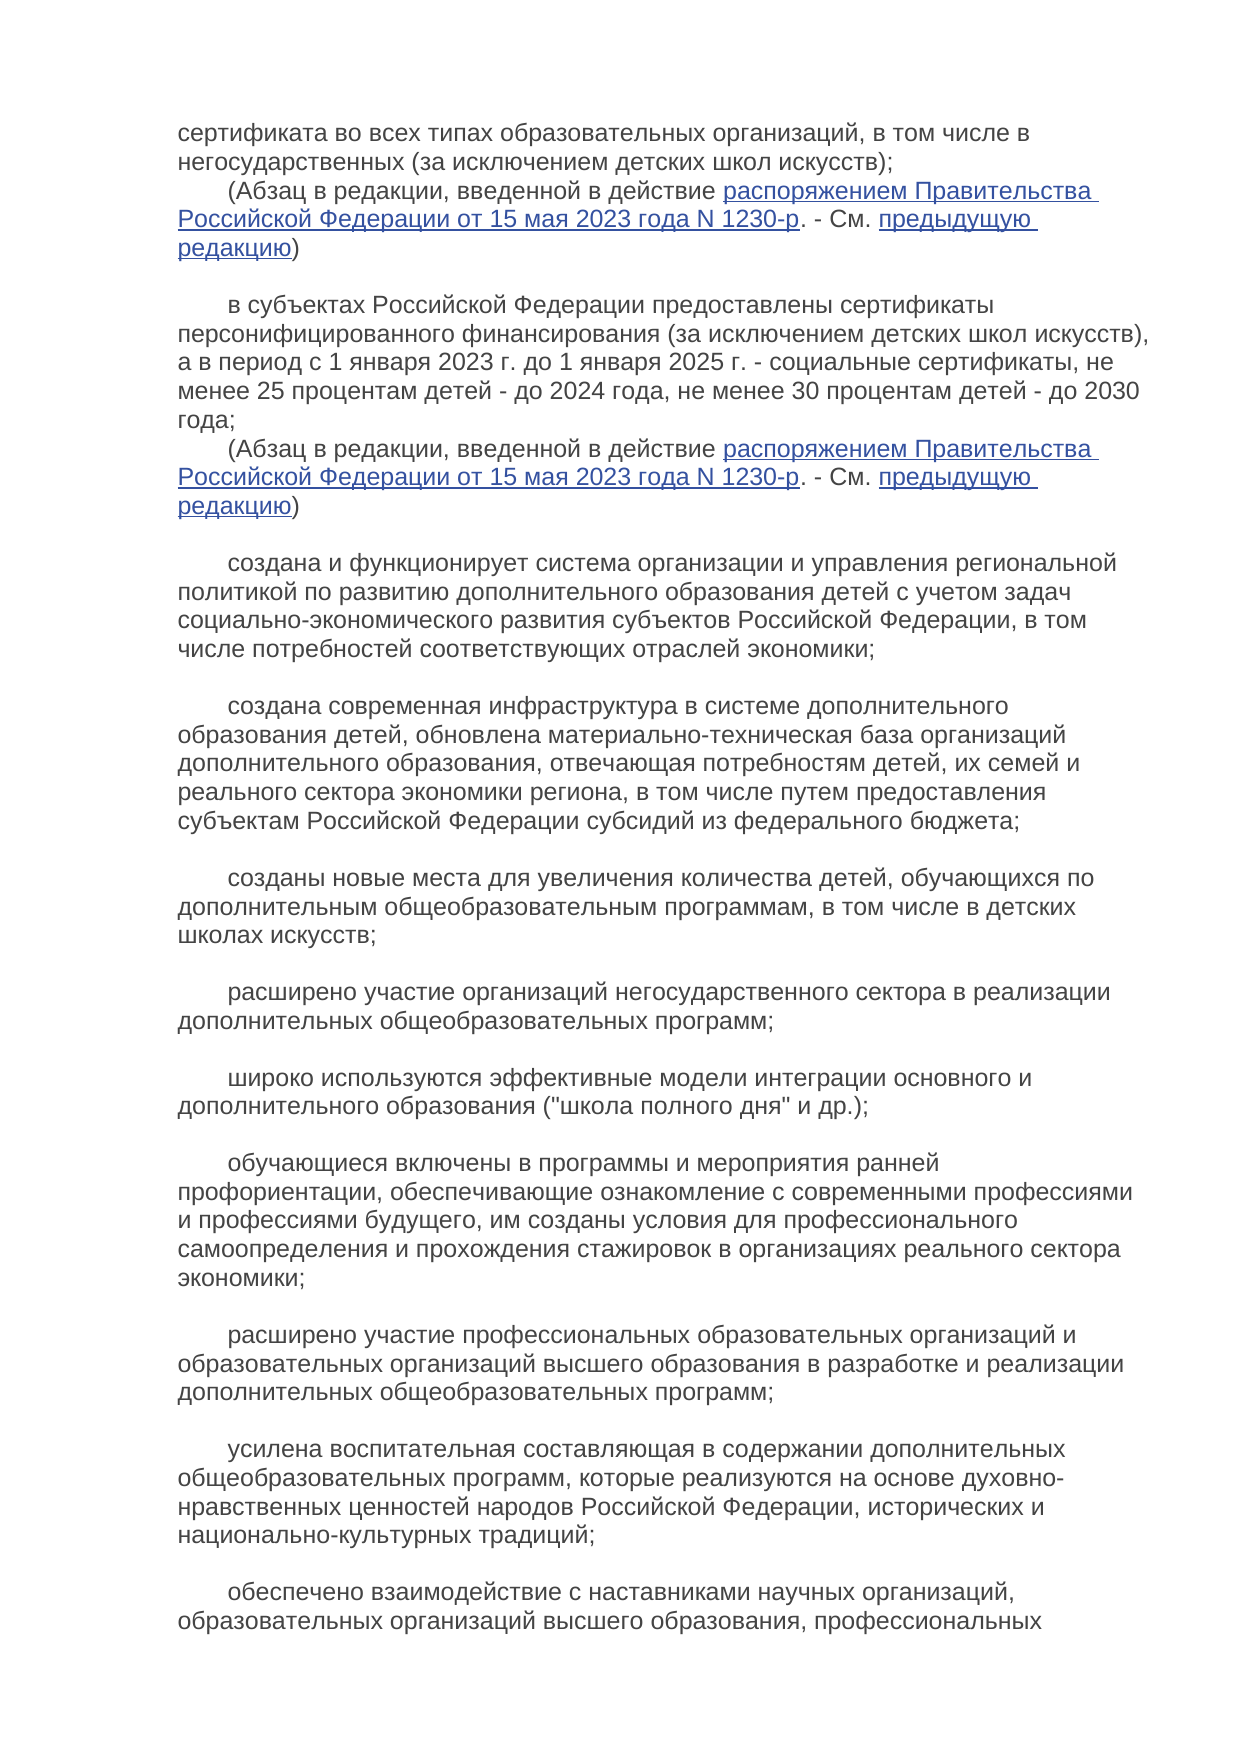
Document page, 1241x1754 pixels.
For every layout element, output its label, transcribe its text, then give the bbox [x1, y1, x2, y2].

text (Абзац в редакции, введенной в действие распоряжением Правительства Российской Федерации от 15 мая 2023 года N 1230-р. - См. предыдущую редакцию) [177, 434, 1152, 548]
text расширено участие профессиональных образовательных организаций и образовательных организаций высшего образования в разработке и реализации дополнительных общеобразовательных программ; [177, 1320, 1152, 1434]
text созданы новые места для увеличения количества детей, обучающихся по дополнительным общеобразовательным программам, в том числе в детских школах искусств; [177, 863, 1152, 977]
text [177, 118, 1152, 176]
text создана и функционирует система организации и управления региональной политикой по развитию дополнительного образования детей с учетом задач социально-экономического развития субъектов Российской Федерации, в том числе потребностей соответствующих отраслей экономики; [177, 548, 1152, 691]
text в субъектах Российской Федерации предоставлены сертификаты персонифицированного финансирования (за исключением детских школ искусств), а в период с 1 января 2023 г. до 1 января 2025 г. - социальные сертификаты, не менее 25 процентам детей - до 2024 года, не менее 30 процентам детей - до 2030 года; [177, 290, 1152, 434]
text создана современная инфраструктура в системе дополнительного образования детей, обновлена материально-техническая база организаций дополнительного образования, отвечающая потребностям детей, их семей и реального сектора экономики региона, в том числе путем предоставления субъектам Российской Федерации субсидий из федерального бюджета; [177, 691, 1152, 863]
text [177, 1577, 1152, 1634]
text (Абзац в редакции, введенной в действие распоряжением Правительства Российской Федерации от 15 мая 2023 года N 1230-р. - См. предыдущую редакцию) [177, 176, 1152, 290]
text обучающиеся включены в программы и мероприятия ранней профориентации, обеспечивающие ознакомление с современными профессиями и профессиями будущего, им созданы условия для профессионального самоопределения и прохождения стажировок в организациях реального сектора экономики; [177, 1148, 1152, 1320]
text усилена воспитательная составляющая в содержании дополнительных общеобразовательных программ, которые реализуются на основе духовно-нравственных ценностей народов Российской Федерации, исторических и национально-культурных традиций; [177, 1434, 1152, 1577]
text расширено участие организаций негосударственного сектора в реализации дополнительных общеобразовательных программ; [177, 977, 1152, 1062]
text широко используются эффективные модели интеграции основного и дополнительного образования ("школа полного дня" и др.); [177, 1062, 1152, 1148]
